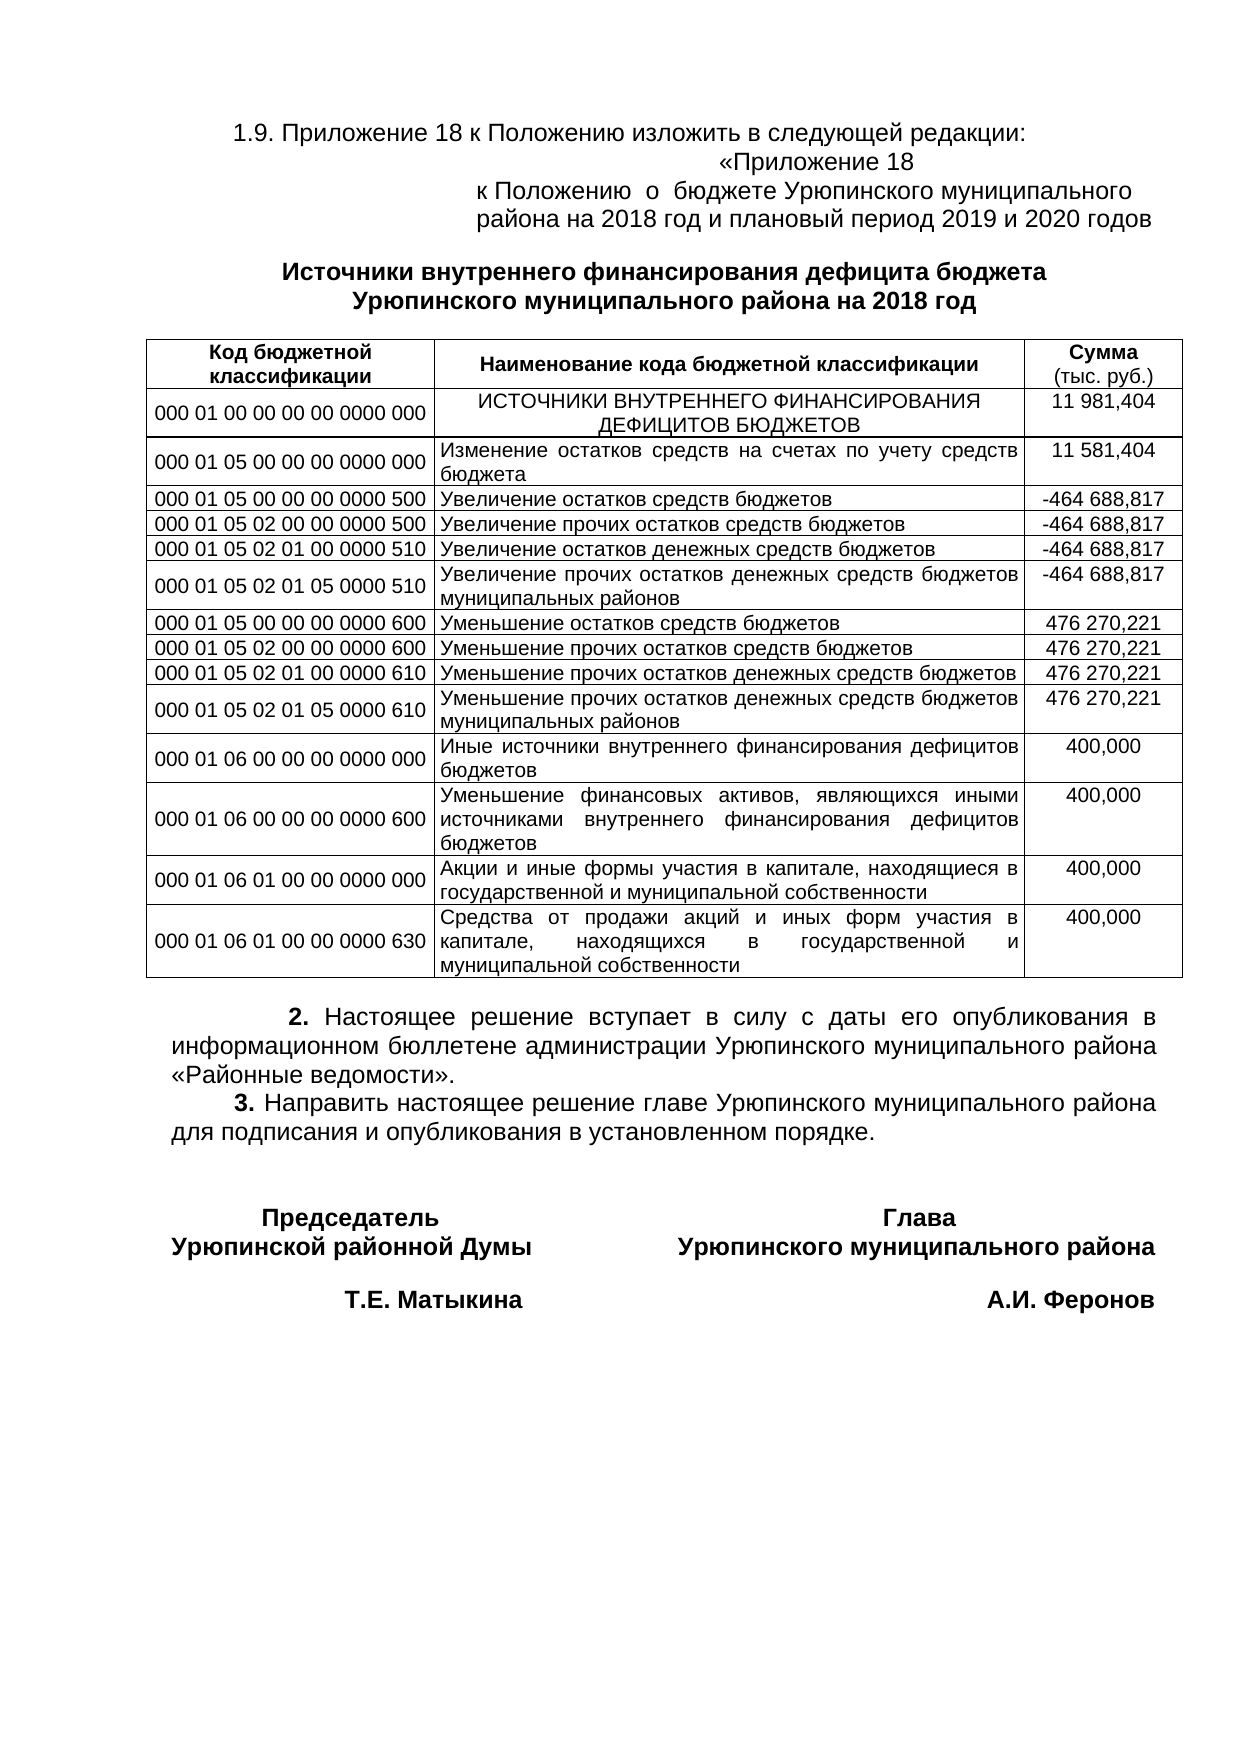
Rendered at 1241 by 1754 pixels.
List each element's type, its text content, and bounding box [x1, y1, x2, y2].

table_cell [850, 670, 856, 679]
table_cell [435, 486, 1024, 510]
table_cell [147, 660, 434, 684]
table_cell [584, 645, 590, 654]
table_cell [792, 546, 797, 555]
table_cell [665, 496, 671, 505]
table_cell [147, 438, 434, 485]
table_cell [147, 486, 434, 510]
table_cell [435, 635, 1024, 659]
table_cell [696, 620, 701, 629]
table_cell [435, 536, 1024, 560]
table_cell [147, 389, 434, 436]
text Председатель Глава [171, 1203, 1158, 1232]
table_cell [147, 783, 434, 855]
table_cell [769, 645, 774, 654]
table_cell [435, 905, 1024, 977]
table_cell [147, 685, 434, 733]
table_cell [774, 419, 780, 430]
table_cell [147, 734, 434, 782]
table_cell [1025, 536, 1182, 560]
text 3. Направить настоящее решение главе Урюпинского муниципального района для подписания и опубликования в установленном порядке. [171, 1088, 1158, 1146]
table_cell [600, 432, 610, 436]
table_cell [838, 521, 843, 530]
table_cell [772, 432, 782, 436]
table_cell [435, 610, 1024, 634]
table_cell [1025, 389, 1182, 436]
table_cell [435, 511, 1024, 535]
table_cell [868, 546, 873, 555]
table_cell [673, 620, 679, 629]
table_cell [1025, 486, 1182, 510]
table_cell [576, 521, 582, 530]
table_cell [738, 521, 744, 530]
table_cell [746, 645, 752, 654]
text Т.Е. Матыкина А.И. Феронов [171, 1285, 1158, 1313]
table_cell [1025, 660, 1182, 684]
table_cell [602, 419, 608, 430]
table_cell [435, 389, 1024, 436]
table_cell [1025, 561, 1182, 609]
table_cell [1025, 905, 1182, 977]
text к Положению о бюджете Урюпинского муниципального [171, 176, 1158, 204]
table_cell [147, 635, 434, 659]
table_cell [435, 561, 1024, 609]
text района на 2018 год и плановый период 2019 и 2020 годов [171, 204, 1158, 233]
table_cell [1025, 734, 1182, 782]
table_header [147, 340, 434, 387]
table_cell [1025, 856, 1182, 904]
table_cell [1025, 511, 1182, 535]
text Источники внутреннего финансирования дефицита бюджета [171, 257, 1158, 286]
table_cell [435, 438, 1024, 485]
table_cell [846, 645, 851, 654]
text 1.9. Приложение 18 к Положению изложить в следующей редакции: [177, 118, 1158, 147]
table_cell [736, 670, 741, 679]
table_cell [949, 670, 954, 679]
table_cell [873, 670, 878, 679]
text «Приложение 18 [171, 147, 1158, 176]
text Урюпинской районной Думы Урюпинского муниципального района [171, 1232, 1158, 1261]
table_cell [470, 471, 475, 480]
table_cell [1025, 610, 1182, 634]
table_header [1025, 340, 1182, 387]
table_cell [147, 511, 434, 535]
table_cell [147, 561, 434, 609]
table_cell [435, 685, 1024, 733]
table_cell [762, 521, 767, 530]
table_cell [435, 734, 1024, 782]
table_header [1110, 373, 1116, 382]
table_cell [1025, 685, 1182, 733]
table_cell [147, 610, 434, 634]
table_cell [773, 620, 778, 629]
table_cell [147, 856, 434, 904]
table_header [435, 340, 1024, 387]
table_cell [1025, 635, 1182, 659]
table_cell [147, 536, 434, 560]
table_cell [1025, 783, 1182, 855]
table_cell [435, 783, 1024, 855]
text Урюпинского муниципального района на 2018 год [171, 286, 1158, 314]
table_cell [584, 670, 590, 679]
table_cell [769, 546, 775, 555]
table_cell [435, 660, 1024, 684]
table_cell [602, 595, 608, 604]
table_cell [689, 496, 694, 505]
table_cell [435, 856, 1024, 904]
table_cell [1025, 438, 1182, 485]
text 2. Настоящее решение вступает в силу с даты его опубликования в информационном бюллетене администрации Урюпинского муниципального района «Районные ведомости». [171, 1002, 1158, 1088]
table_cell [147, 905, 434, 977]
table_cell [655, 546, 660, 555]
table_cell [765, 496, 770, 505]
